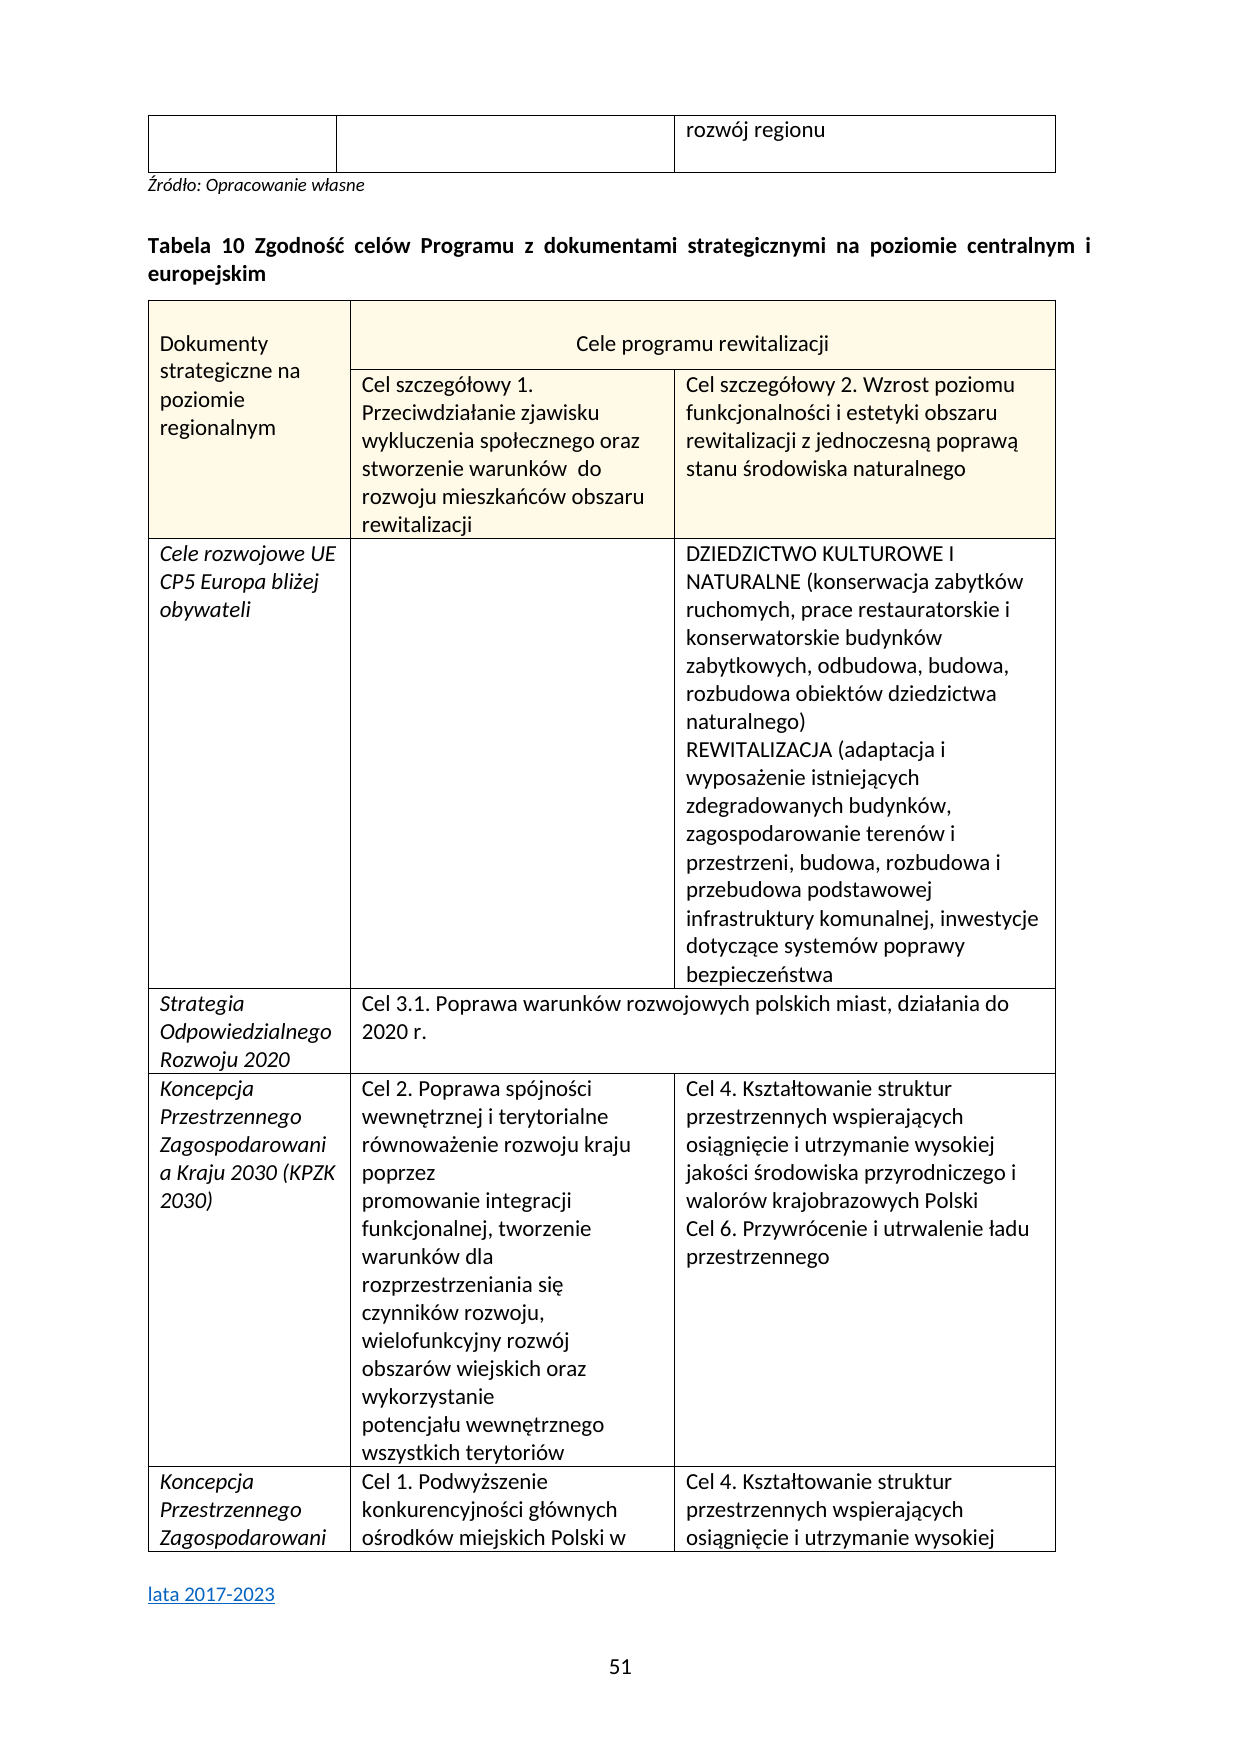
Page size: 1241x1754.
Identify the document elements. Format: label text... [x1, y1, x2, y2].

table_header Cele programu rewitalizacji [351, 301, 1055, 369]
table_cell [351, 539, 674, 988]
table_cell Cel 4. Kształtowanie struktur przestrzennych wspierających osiągnięcie i utrzymanie wysokiej jakości środowiska przyrodniczego i walorów krajobrazowych Polski Cel 6. Przywrócenie i utrwalenie ładu przestrzennego [675, 1074, 1055, 1466]
table_cell Cel szczegółowy 2. Wzrost poziomu funkcjonalności i estetyki obszaru rewitalizacji z jednoczesną poprawą stanu środowiska naturalnego [675, 370, 1055, 538]
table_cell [351, 1467, 674, 1551]
table_cell Cel 3.1. Poprawa warunków rozwojowych polskich miast, działania do 2020 r. [351, 989, 1055, 1073]
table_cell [675, 1467, 1055, 1551]
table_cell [149, 1467, 350, 1551]
table_cell Strategia Odpowiedzialnego Rozwoju 2020 [149, 989, 350, 1073]
table_cell Koncepcja Przestrzennego Zagospodarowania Kraju 2030 (KPZK 2030) [149, 1074, 350, 1466]
text Tabela 10 Zgodność celów Programu z dokumentami strategicznymi na poziomie centralnym i europejskim [148, 231, 1092, 287]
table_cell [675, 116, 1055, 172]
table_header Dokumenty strategiczne na poziomie regionalnym [149, 301, 350, 538]
table_cell DZIEDZICTWO KULTUROWE I NATURALNE (konserwacja zabytków ruchomych, prace restauratorskie i konserwatorskie budynków zabytkowych, odbudowa, budowa, rozbudowa obiektów dziedzictwa naturalnego) REWITALIZACJA (adaptacja i wyposażenie istniejących zdegradowanych budynków, zagospodarowanie terenów i przestrzeni, budowa, rozbudowa i przebudowa podstawowej infrastruktury komunalnej, inwestycje dotyczące systemów poprawy bezpieczeństwa [675, 539, 1055, 988]
table_cell Cel szczegółowy 1. Przeciwdziałanie zjawisku wykluczenia społecznego oraz stworzenie warunków do rozwoju mieszkańców obszaru rewitalizacji [351, 370, 674, 538]
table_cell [337, 116, 674, 172]
text Źródło: Opracowanie własne [148, 173, 1092, 196]
table_cell Cele rozwojowe UE CP5 Europa bliżej obywateli [149, 539, 350, 988]
table_cell Cel 2. Poprawa spójności wewnętrznej i terytorialne równoważenie rozwoju kraju poprzez promowanie integracji funkcjonalnej, tworzenie warunków dla rozprzestrzeniania się czynników rozwoju, wielofunkcyjny rozwój obszarów wiejskich oraz wykorzystanie potencjału wewnętrznego wszystkich terytoriów [351, 1074, 674, 1466]
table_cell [149, 116, 336, 172]
